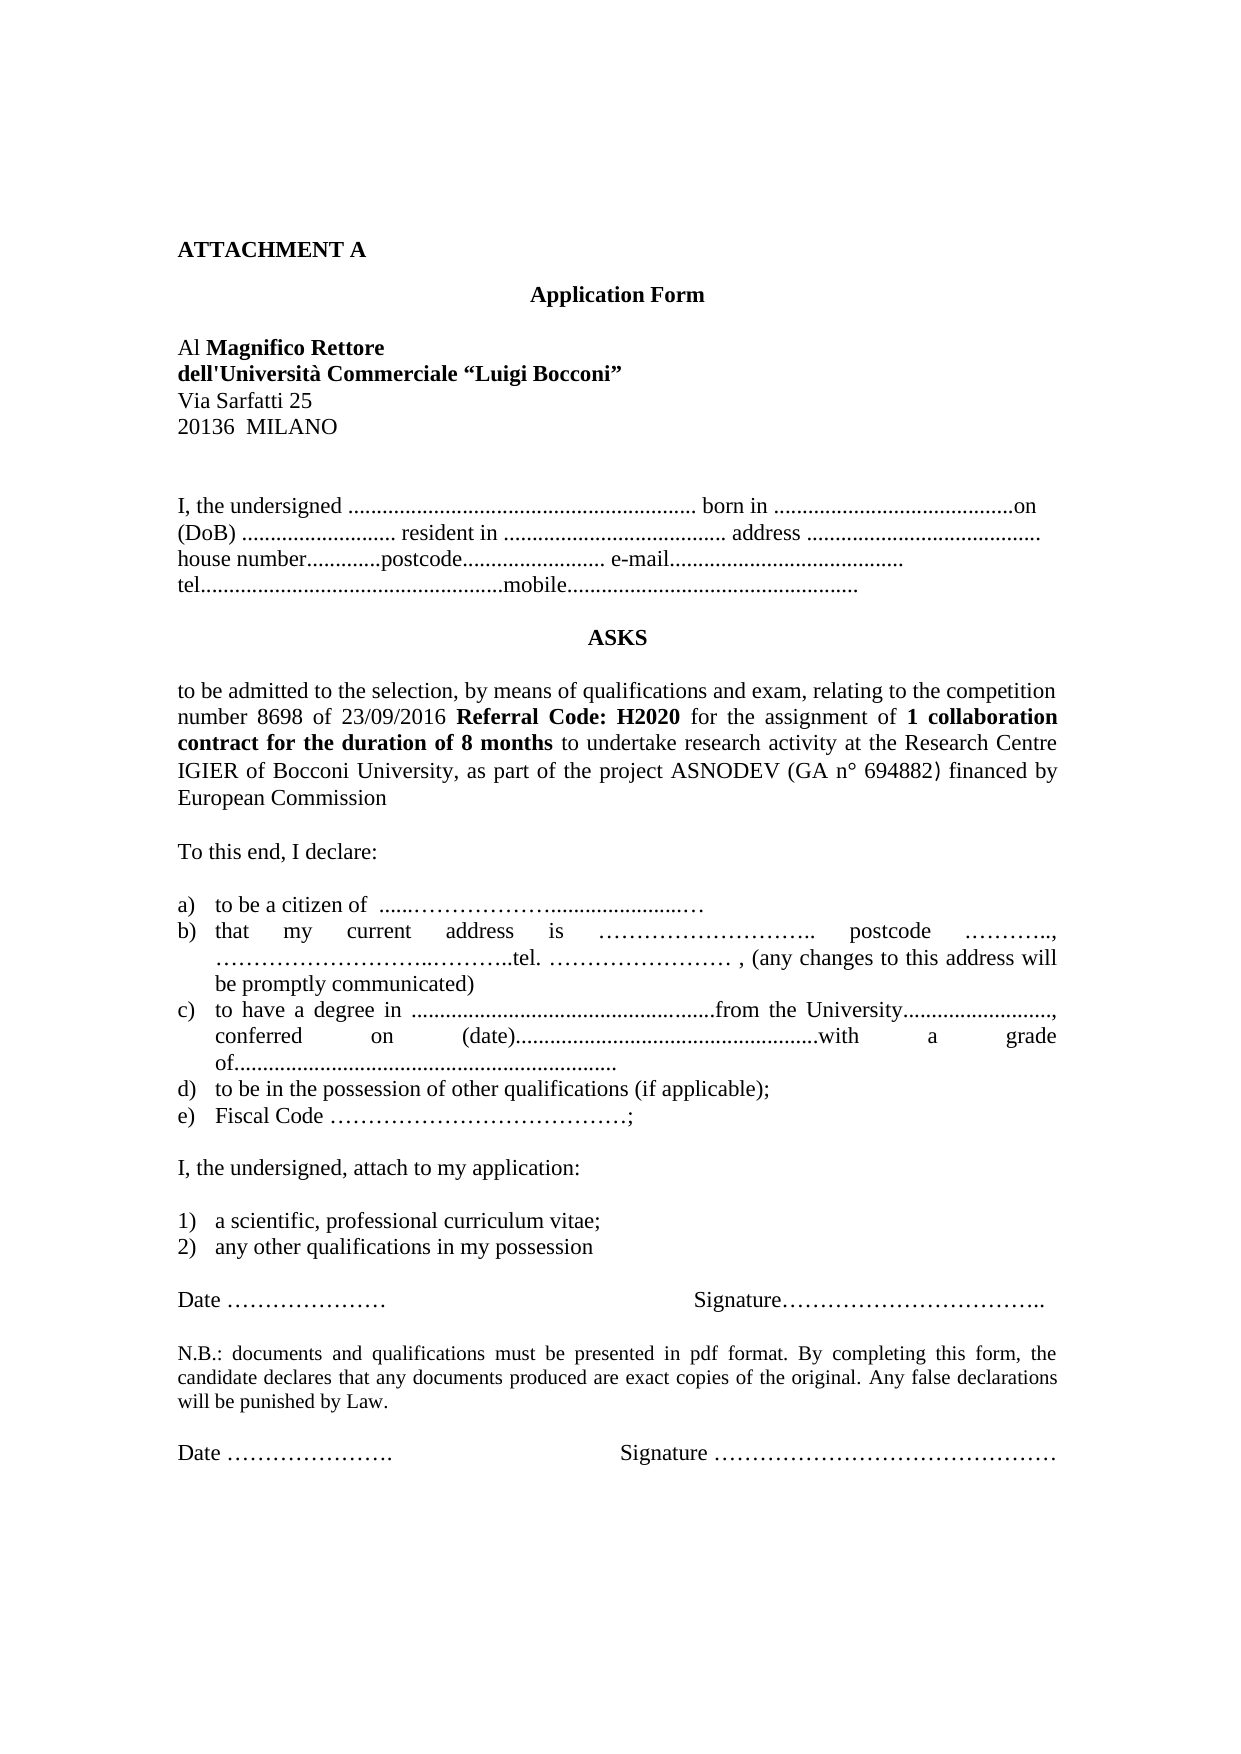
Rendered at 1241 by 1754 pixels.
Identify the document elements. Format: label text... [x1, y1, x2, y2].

text Date …………………. Signature ……………………………………… [177, 1439, 1058, 1465]
text ASKS [177, 624, 1058, 650]
text tel.....................................................mobile................................................... [177, 571, 1058, 598]
text Date ………………… Signature…………………………….. [177, 1286, 1058, 1312]
text I, the undersigned, attach to my application: [177, 1154, 1058, 1181]
list to be a citizen of ......……………….......................… [177, 891, 1058, 917]
text I, the undersigned ............................................................. born in ..........................................on (DoB) ........................... resident in ....................................... address ......................................... house number.............postcode......................... e-mail......................................... [177, 492, 1058, 571]
text Application Form [177, 281, 1058, 308]
list to have a degree in .....................................................from the University.........................., conferred on (date).....................................................with a grade of................................................................... [177, 996, 1058, 1075]
text ATTACHMENT A [177, 236, 1063, 263]
list that my current address is ……………………….. postcode .……….., ………………………..………..tel. …………………… , (any changes to this address will be promptly communicated) [177, 917, 1058, 996]
text to be admitted to the selection, by means of qualifications and exam, relating to the competition number 8698 of 23/09/2016 Referral Code: H2020 for the assignment of 1 collaboration contract for the duration of 8 months to undertake research activity at the Research Centre IGIER of Bocconi University, as part of the project ASNODEV (GA n° 694882) financed by European Commission [177, 677, 1058, 810]
list Fiscal Code …………………………………; [177, 1102, 1058, 1128]
text dell'Università Commerciale “Luigi Bocconi” [177, 360, 1058, 387]
text To this end, I declare: [177, 838, 1058, 864]
text N.B.: documents and qualifications must be presented in pdf format. By completing this form, the candidate declares that any documents produced are exact copies of the original. Any false declarations will be punished by Law. [177, 1341, 1058, 1413]
list any other qualifications in my possession [177, 1233, 1058, 1260]
text Via Sarfatti 25 [177, 387, 1058, 413]
text 20136 MILANO [177, 413, 1058, 439]
list to be in the possession of other qualifications (if applicable); [177, 1075, 1058, 1102]
text Al Magnifico Rettore [177, 334, 1058, 360]
list a scientific, professional curriculum vitae; [177, 1207, 1058, 1233]
